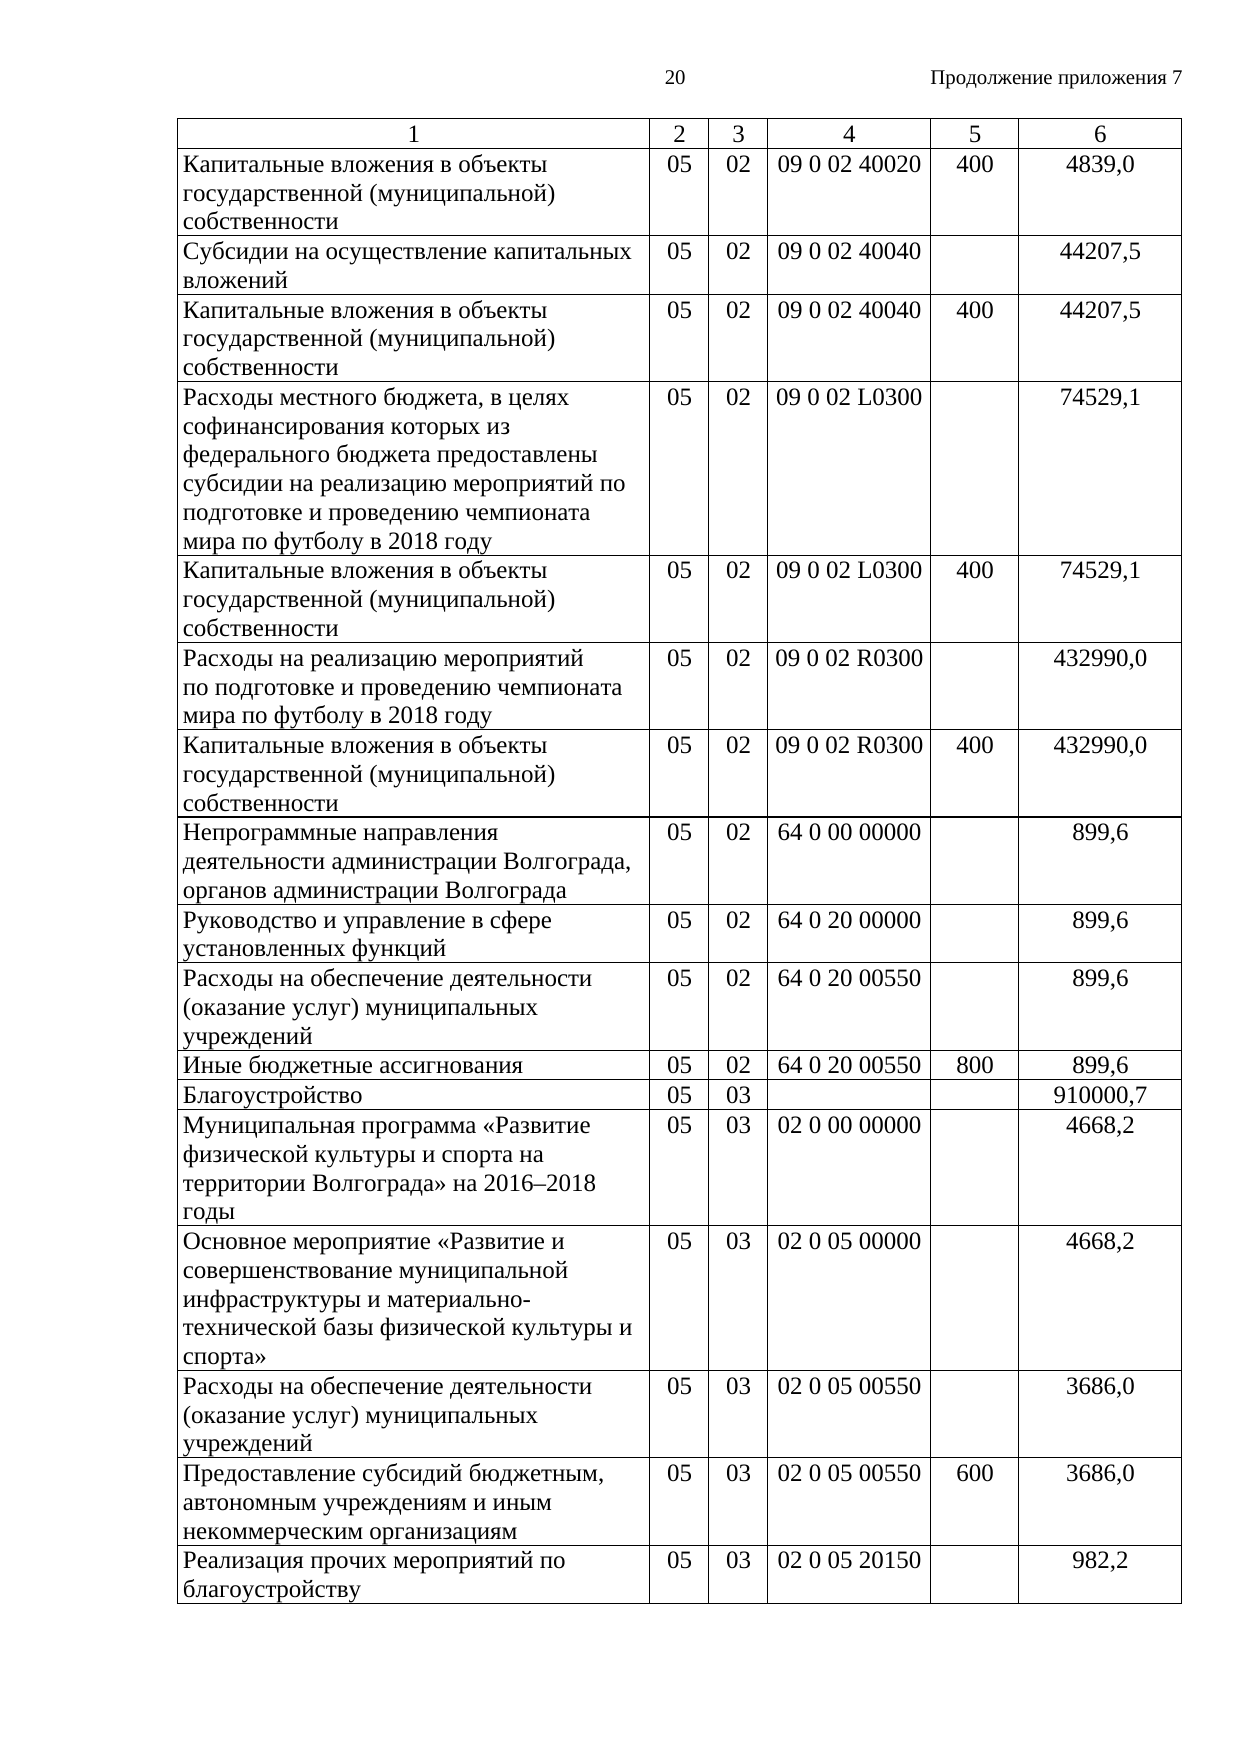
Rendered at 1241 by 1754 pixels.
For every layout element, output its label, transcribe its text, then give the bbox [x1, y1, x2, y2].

table_cell 03 [709, 1226, 767, 1370]
table_cell [931, 1546, 1018, 1603]
table_cell 09 0 02 40040 [768, 295, 930, 381]
table_cell 05 [650, 1226, 708, 1370]
table_header 6 [1019, 119, 1181, 148]
table_cell 09 0 02 L0300 [768, 382, 930, 554]
table_cell Расходы местного бюджета, в целях софинансирования которых из федерального бюджета предоставлены субсидии на реализацию мероприятий по подготовке и проведению чемпионата мира по футболу в 2018 году [178, 382, 649, 554]
table_cell 02 [709, 730, 767, 816]
table_cell 05 [650, 1051, 708, 1079]
table_cell 02 0 05 00550 [768, 1371, 930, 1457]
table_cell 02 [709, 1051, 767, 1079]
table_cell 09 0 02 R0300 [768, 730, 930, 816]
table_cell 03 [709, 1371, 767, 1457]
table_cell [931, 1110, 1018, 1225]
table_cell [931, 1080, 1018, 1109]
table_cell 02 0 00 00000 [768, 1110, 930, 1225]
table_cell 432990,0 [1019, 643, 1181, 729]
table_cell Капитальные вложения в объекты государственной (муниципальной) собственности [178, 730, 649, 816]
table_cell 4839,0 [1019, 149, 1181, 235]
table_cell [768, 1080, 930, 1109]
table_cell 910000,7 [1019, 1080, 1181, 1109]
table_cell 03 [709, 1546, 767, 1603]
table_cell 400 [931, 556, 1018, 642]
table_cell 899,6 [1019, 818, 1181, 904]
table_cell Предоставление субсидий бюджетным, автономным учреждениям и иным некоммерческим организациям [178, 1458, 649, 1544]
table_cell 05 [650, 1110, 708, 1225]
table_cell Капитальные вложения в объекты государственной (муниципальной) собственности [178, 149, 649, 235]
table_cell 05 [650, 236, 708, 294]
table_header 4 [768, 119, 930, 148]
table_cell [931, 1226, 1018, 1370]
table_cell 09 0 02 40020 [768, 149, 930, 235]
table_cell 64 0 00 00000 [768, 818, 930, 904]
table_cell 05 [650, 643, 708, 729]
table_cell 899,6 [1019, 1051, 1181, 1079]
table_cell 02 [709, 905, 767, 962]
table_cell Основное мероприятие «Развитие и совершенствование муниципальной инфраструктуры и материально-технической базы физической культуры и спорта» [178, 1226, 649, 1370]
table_cell 05 [650, 1546, 708, 1603]
table_cell 09 0 02 L0300 [768, 556, 930, 642]
table_cell 02 [709, 236, 767, 294]
table_cell 02 0 05 20150 [768, 1546, 930, 1603]
table_cell Капитальные вложения в объекты государственной (муниципальной) собственности [178, 295, 649, 381]
table_cell 899,6 [1019, 905, 1181, 962]
table_cell 03 [709, 1110, 767, 1225]
table_header 3 [709, 119, 767, 148]
table_cell Муниципальная программа «Развитие физической культуры и спорта на территории Волгограда» на 2016–2018 годы [178, 1110, 649, 1225]
table_cell 64 0 20 00000 [768, 905, 930, 962]
table_cell 09 0 02 R0300 [768, 643, 930, 729]
table_cell 05 [650, 382, 708, 554]
table_cell 09 0 02 40040 [768, 236, 930, 294]
table_cell 800 [931, 1051, 1018, 1079]
table_cell 432990,0 [1019, 730, 1181, 816]
table_cell 05 [650, 556, 708, 642]
table_cell 05 [650, 730, 708, 816]
table_cell 05 [650, 295, 708, 381]
table_header 2 [650, 119, 708, 148]
table_cell 03 [709, 1458, 767, 1544]
table_cell [931, 1371, 1018, 1457]
table_cell 3686,0 [1019, 1371, 1181, 1457]
table_cell 02 [709, 818, 767, 904]
table_cell 05 [650, 818, 708, 904]
table_cell 74529,1 [1019, 556, 1181, 642]
table_cell 02 [709, 556, 767, 642]
table_header 5 [931, 119, 1018, 148]
table_cell 02 [709, 382, 767, 554]
table_cell Руководство и управление в сфере установленных функций [178, 905, 649, 962]
table_cell [931, 382, 1018, 554]
table_cell 400 [931, 149, 1018, 235]
table_cell 02 0 05 00000 [768, 1226, 930, 1370]
table_cell [931, 963, 1018, 1049]
table_cell 05 [650, 149, 708, 235]
table_cell Расходы на реализацию мероприятий по подготовке и проведению чемпионата мира по футболу в 2018 году [178, 643, 649, 729]
table_cell 05 [650, 1080, 708, 1109]
table_cell Капитальные вложения в объекты государственной (муниципальной) собственности [178, 556, 649, 642]
table_cell 44207,5 [1019, 295, 1181, 381]
table_cell Субсидии на осуществление капитальных вложений [178, 236, 649, 294]
table_cell 3686,0 [1019, 1458, 1181, 1544]
table_cell 05 [650, 963, 708, 1049]
table_cell Непрограммные направления деятельности администрации Волгограда, органов администрации Волгограда [178, 818, 649, 904]
table_header 1 [178, 119, 649, 148]
table_cell [931, 236, 1018, 294]
table_cell [931, 643, 1018, 729]
table_cell 02 0 05 00550 [768, 1458, 930, 1544]
table_cell Реализация прочих мероприятий по благоустройству [178, 1546, 649, 1603]
table_cell 64 0 20 00550 [768, 963, 930, 1049]
table_cell 982,2 [1019, 1546, 1181, 1603]
table_cell 05 [650, 905, 708, 962]
table_cell 02 [709, 963, 767, 1049]
table_cell 74529,1 [1019, 382, 1181, 554]
table_cell Расходы на обеспечение деятельности (оказание услуг) муниципальных учреждений [178, 963, 649, 1049]
table_cell 02 [709, 643, 767, 729]
table_cell Расходы на обеспечение деятельности (оказание услуг) муниципальных учреждений [178, 1371, 649, 1457]
table_cell 600 [931, 1458, 1018, 1544]
table_cell [931, 818, 1018, 904]
table_cell 400 [931, 730, 1018, 816]
table_cell 44207,5 [1019, 236, 1181, 294]
table_cell 03 [709, 1080, 767, 1109]
table_cell 02 [709, 149, 767, 235]
table_cell Иные бюджетные ассигнования [178, 1051, 649, 1079]
table_cell 02 [709, 295, 767, 381]
table_cell 4668,2 [1019, 1226, 1181, 1370]
table_cell [931, 905, 1018, 962]
table_cell 400 [931, 295, 1018, 381]
table_cell 05 [650, 1458, 708, 1544]
table_cell Благоустройство [178, 1080, 649, 1109]
table_cell 64 0 20 00550 [768, 1051, 930, 1079]
table_cell 899,6 [1019, 963, 1181, 1049]
table_cell 4668,2 [1019, 1110, 1181, 1225]
table_cell 05 [650, 1371, 708, 1457]
